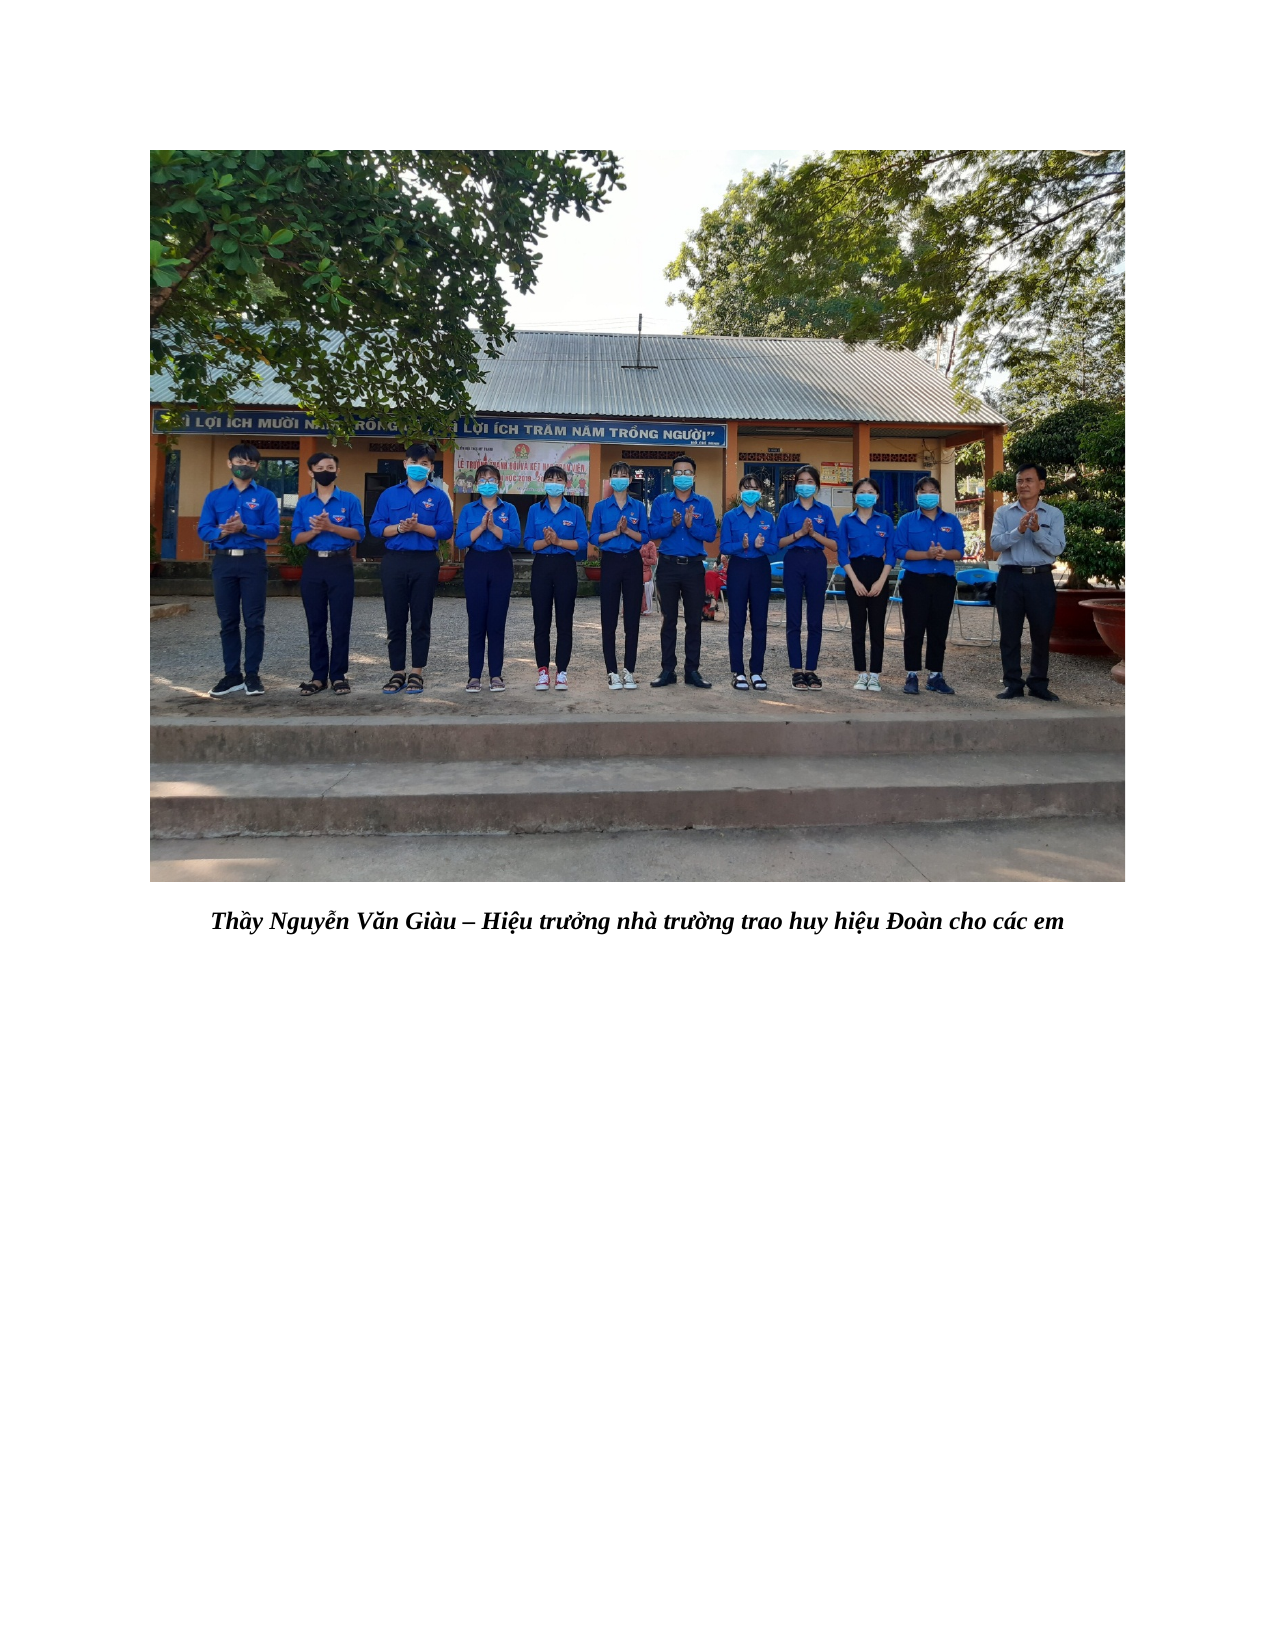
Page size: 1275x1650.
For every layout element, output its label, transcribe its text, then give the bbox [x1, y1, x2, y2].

text Thầy Nguyễn Văn Giàu – Hiệu trưởng nhà trường trao huy hiệu Đoàn cho các em [150, 906, 1125, 935]
picture [150, 150, 1125, 882]
